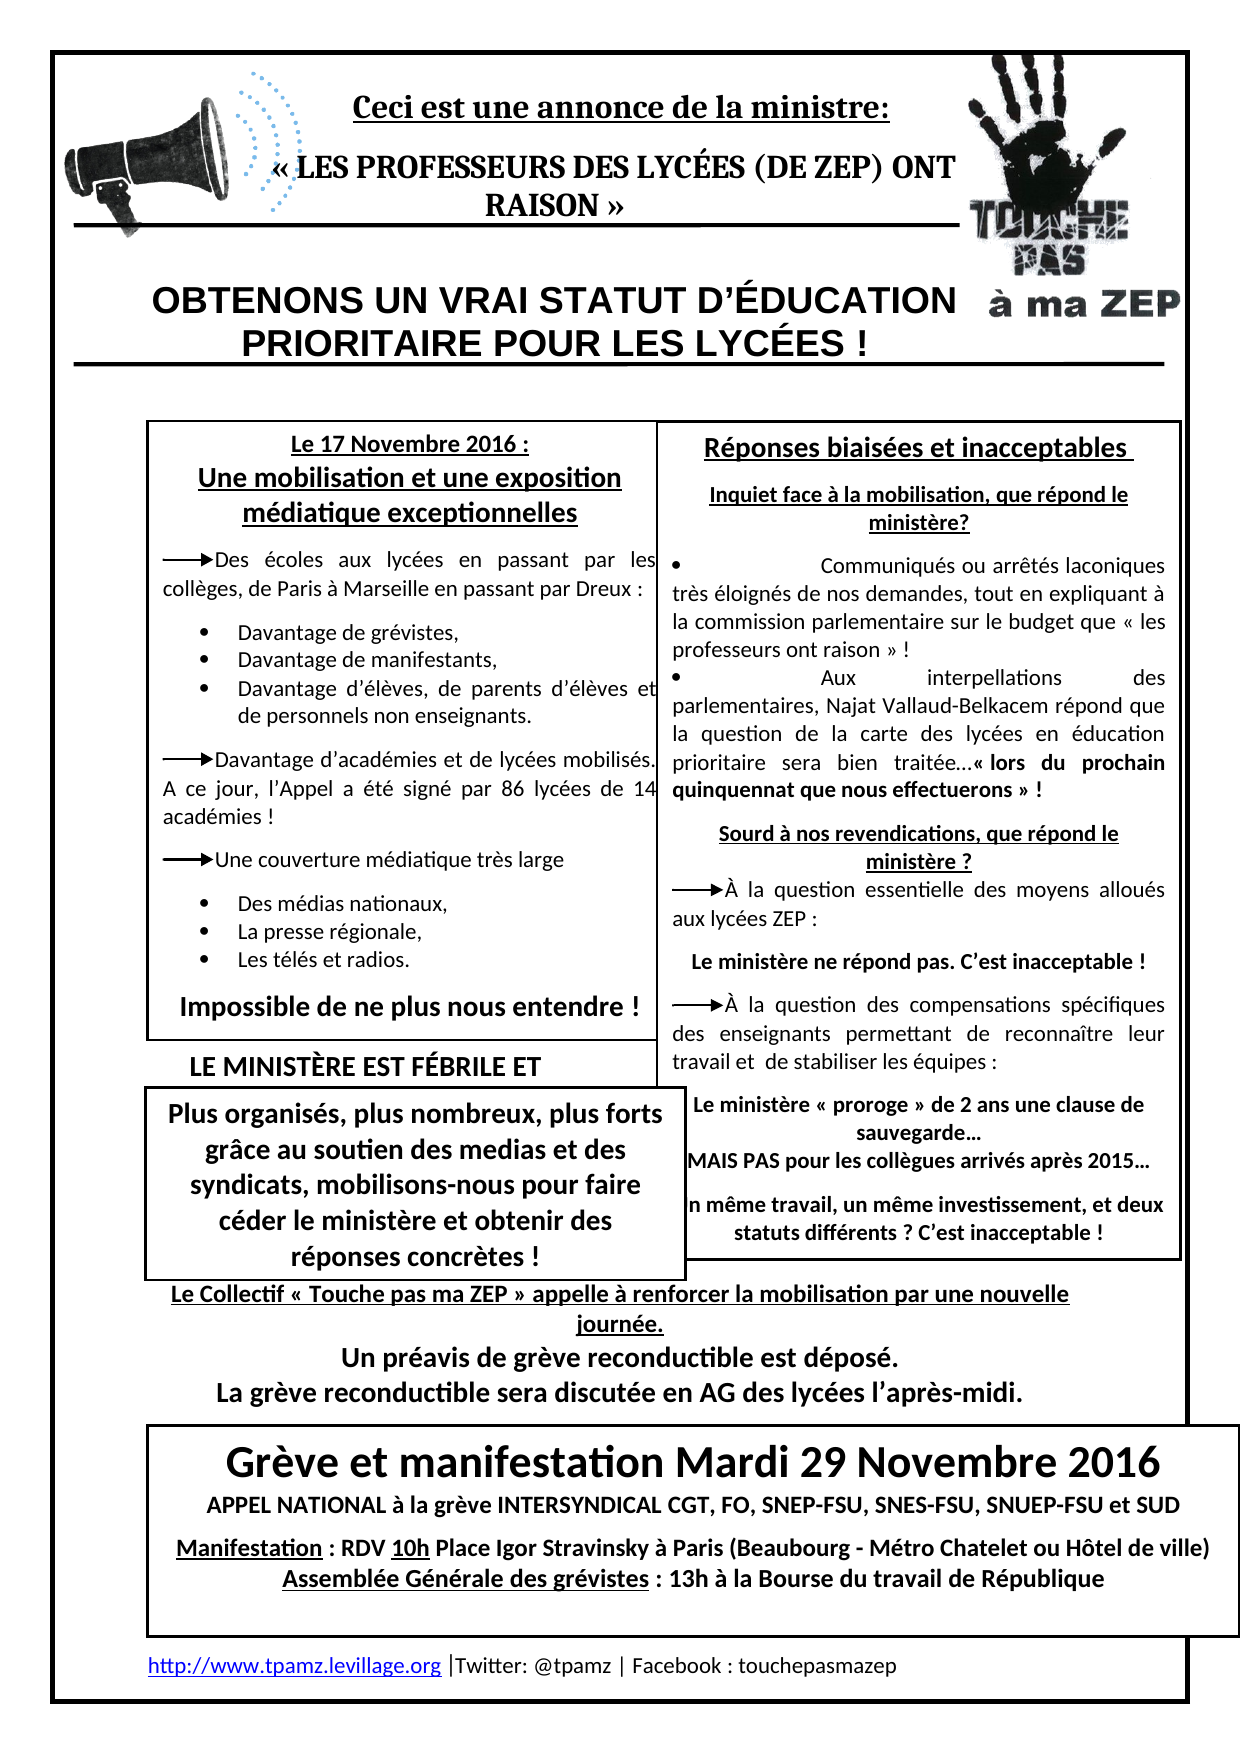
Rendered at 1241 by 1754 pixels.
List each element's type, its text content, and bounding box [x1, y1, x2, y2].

picture [961, 55, 1196, 332]
text Ceci est une annonce de la ministre: [192, 89, 961, 127]
picture [58, 70, 308, 243]
text OBTENONS UN VRAI STATUT D’ÉDUCATION PRIORITAIRE POUR LES LYCÉES ! [148, 278, 1093, 362]
text Un préavis de grève reconductible est déposé. [148, 1339, 1093, 1374]
text « LES PROFESSEURS DES LYCÉES (DE ZEP) ONT RAISON » [148, 148, 961, 225]
text Le Collectif « Touche pas ma ZEP » appelle à renforcer la mobilisation par une nouvelle journée. [148, 1278, 1093, 1339]
text La grève reconductible sera discutée en AG des lycées l’après-midi. [148, 1374, 1093, 1410]
text LE MINISTÈRE EST FÉBRILE ET INQUIET ! [148, 1048, 583, 1086]
